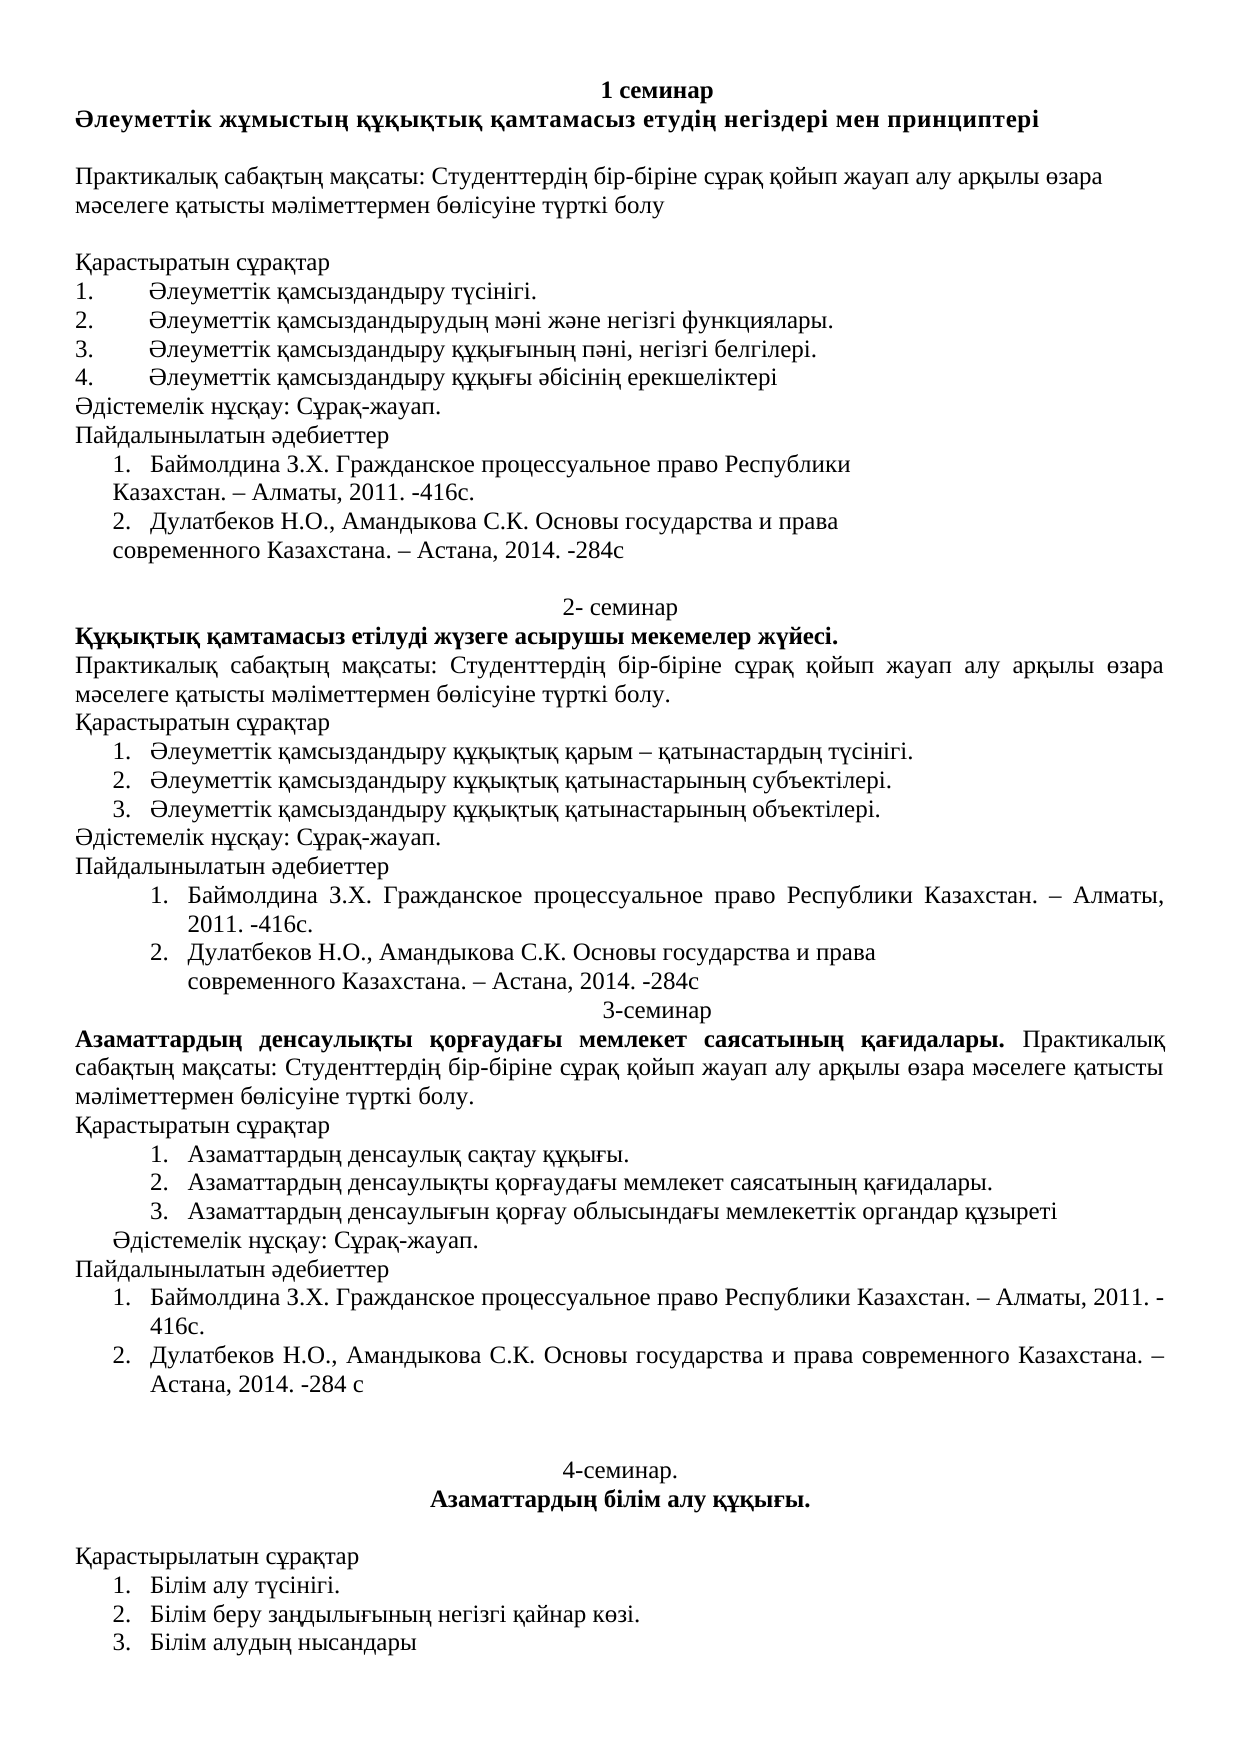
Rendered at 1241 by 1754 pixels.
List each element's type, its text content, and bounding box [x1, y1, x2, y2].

list Азаматтардың денсаулықты қорғаудағы мемлекет саясатының қағидалары. [150, 1167, 1165, 1196]
list Білім алудың нысандары [112, 1627, 1165, 1656]
list Әлеуметтік қамсыздандыру құқықтық қарым – қатынастардың түсінігі. [112, 736, 1165, 765]
text 2. Әлеуметтік қамсыздандырудың мәні және негізгі функциялары. [75, 305, 1165, 334]
subtitle Қарастыратын сұрақтар [75, 1110, 1165, 1139]
text Әдістемелік нұсқау: Сұрақ-жауап. [112, 1225, 1165, 1254]
title 4-семинар. [75, 1455, 1165, 1484]
text 4. Әлеуметтік қамсыздандыру құқығы әбісінің ерекшеліктері [75, 362, 1165, 391]
text современного Казахстана. – Астана, 2014. -284с [187, 966, 1165, 995]
list Білім беру заңдылығының негізгі қайнар көзі. [112, 1599, 1165, 1627]
text Әдістемелік нұсқау: Сұрақ-жауап. [75, 391, 1165, 420]
list Дулатбеков Н.О., Амандыкова С.К. Основы государства и права [150, 937, 1165, 966]
subtitle Әлеуметтік жұмыстың құқықтық қамтамасыз етудің негіздері мен принциптері [75, 104, 1165, 132]
text Пайдалынылатын әдебиеттер [75, 851, 1165, 880]
text Құқықтық қамтамасыз етілуді жүзеге асырушы мекемелер жүйесі. [75, 621, 1165, 650]
text Азаматтардың денсаулықты қорғаудағы мемлекет саясатының қағидалары. Практикалық сабақтың мақсаты: Студенттердің бір-біріне сұрақ қойып жауап алу арқылы өзара мәселеге қатысты мәліметтермен бөлісуіне түрткі болу. [75, 1024, 1165, 1110]
text Әдістемелік нұсқау: Сұрақ-жауап. [75, 822, 1165, 851]
text Пайдалынылатын әдебиеттер [75, 1254, 1165, 1282]
text 3. Әлеуметтік қамсыздандыру құқығының пәні, негізгі белгілері. [75, 334, 1165, 362]
text 1 семинар [75, 75, 1165, 104]
text Қарастырылатын сұрақтар [75, 1541, 1165, 1570]
text 1. Әлеуметтік қамсыздандыру түсінігі. [75, 276, 1165, 305]
list Дулатбеков Н.О., Амандыкова С.К. Основы государства и права современного Казахстана. – Астана, 2014. -284 с [112, 1340, 1165, 1397]
subtitle Қарастыратын сұрақтар [75, 707, 1165, 736]
list Баймолдина З.Х. Гражданское процессуальное право Республики [112, 449, 1165, 477]
subtitle Практикалық сабақтың мақсаты: Студенттердің бір-біріне сұрақ қойып жауап алу арқылы өзара мәселеге қатысты мәліметтермен бөлісуіне түрткі болу [75, 161, 1165, 219]
title Азаматтардың білім алу құқығы. [75, 1484, 1165, 1512]
subtitle Қарастыратын сұрақтар [75, 247, 1165, 276]
list Білім алу түсінігі. [112, 1570, 1165, 1599]
text Казахстан. – Алматы, 2011. -416с. [112, 477, 1165, 506]
text современного Казахстана. – Астана, 2014. -284с [112, 535, 1165, 564]
list Баймолдина З.Х. Гражданское процессуальное право Республики Казахстан. – Алматы, 2011. -416с. [150, 880, 1165, 937]
text 2- семинар [75, 592, 1165, 621]
text Практикалық сабақтың мақсаты: Студенттердің бір-біріне сұрақ қойып жауап алу арқылы өзара мәселеге қатысты мәліметтермен бөлісуіне түрткі болу. [75, 650, 1165, 707]
text 3-семинар [75, 995, 1165, 1024]
list Әлеуметтік қамсыздандыру құқықтық қатынастарының объектілері. [112, 794, 1165, 822]
list Баймолдина З.Х. Гражданское процессуальное право Республики Казахстан. – Алматы, 2011. -416с. [112, 1282, 1165, 1340]
list Азаматтардың денсаулық сақтау құқығы. [150, 1139, 1165, 1167]
text Пайдалынылатын әдебиеттер [75, 420, 1165, 449]
list Дулатбеков Н.О., Амандыкова С.К. Основы государства и права [112, 506, 1165, 535]
list Азаматтардың денсаулығын қорғау облысындағы мемлекеттік органдар құзыреті [150, 1196, 1165, 1225]
list Әлеуметтік қамсыздандыру кұқықтық қатынастарының субъектілері. [112, 765, 1165, 794]
